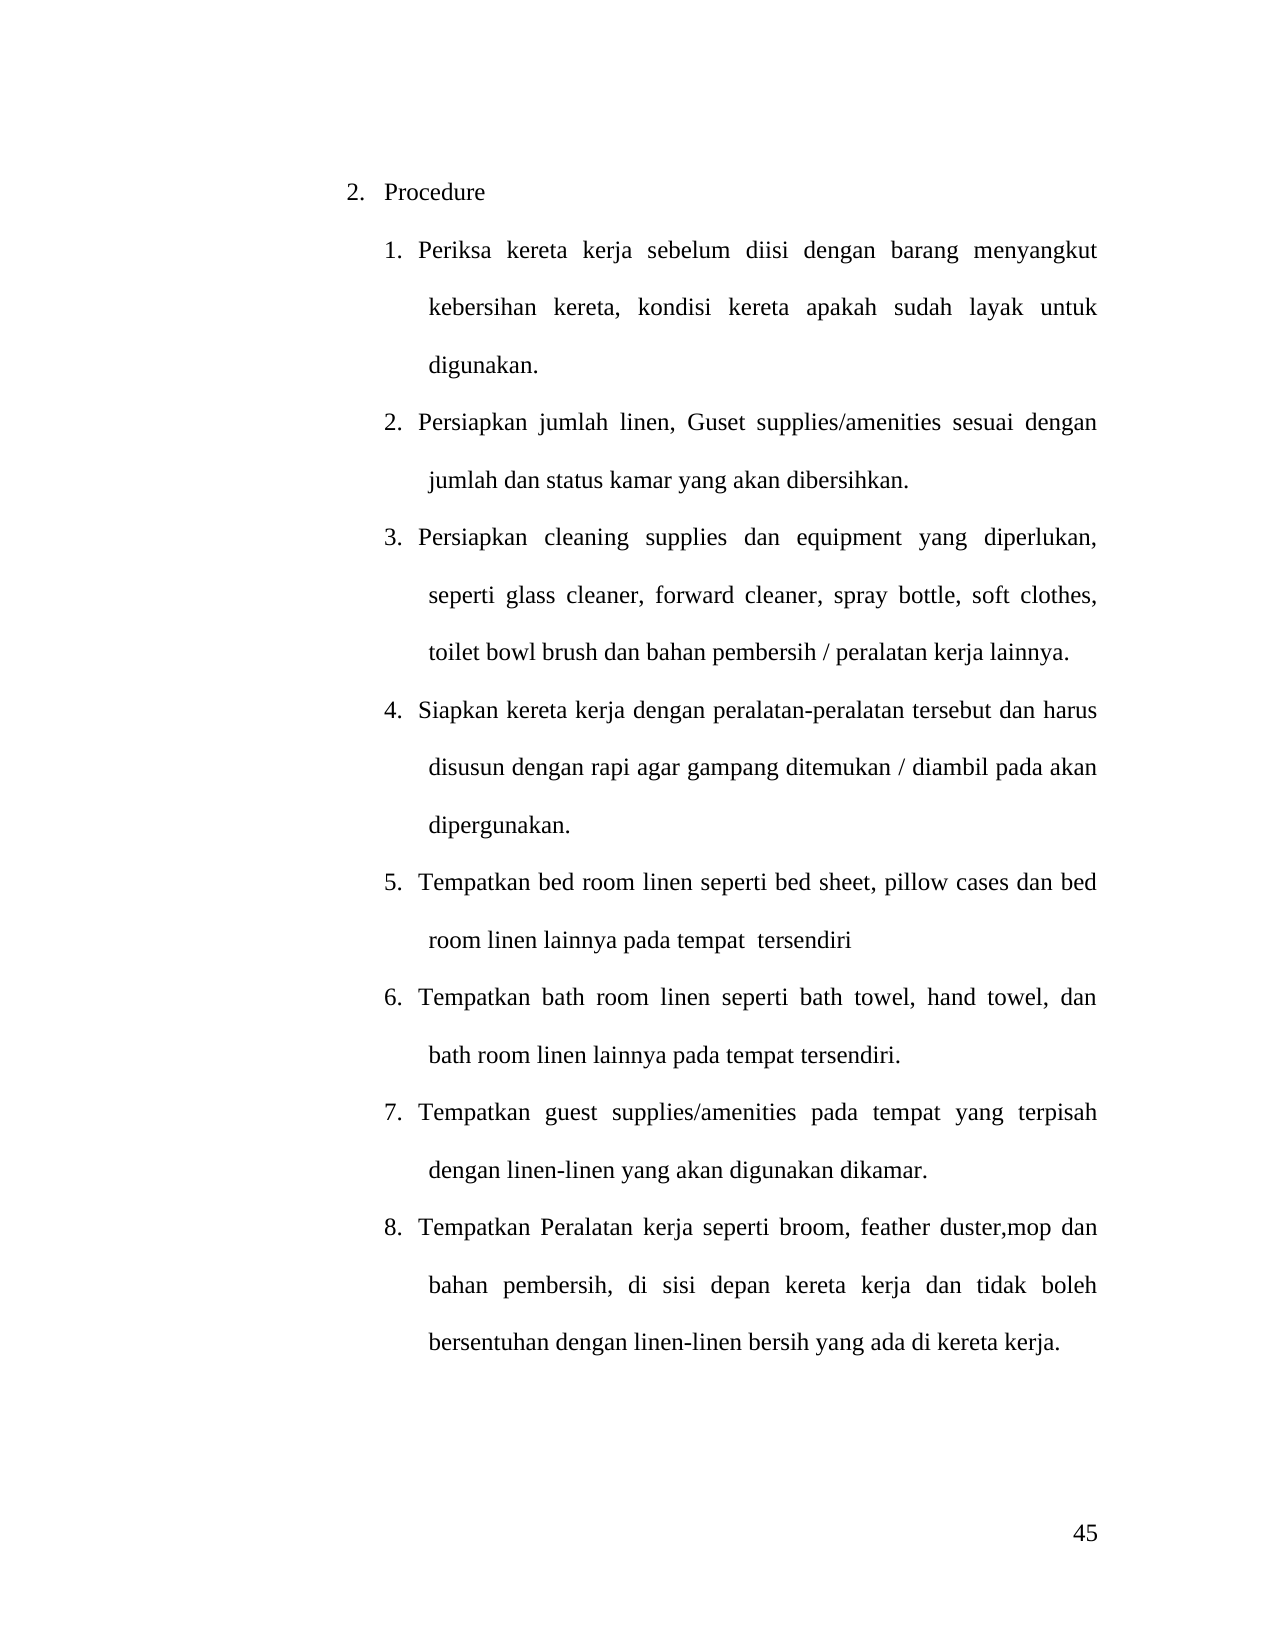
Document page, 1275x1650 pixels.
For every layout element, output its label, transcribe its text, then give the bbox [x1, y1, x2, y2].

list Procedure [346, 177, 1098, 206]
list Periksa kereta kerja sebelum diisi dengan barang menyangkut kebersihan kereta, kondisi kereta apakah sudah layak untuk digunakan. [384, 235, 1098, 378]
list Persiapkan jumlah linen, Guset supplies/amenities sesuai dengan jumlah dan status kamar yang akan dibersihkan. [384, 407, 1098, 493]
list Tempatkan guest supplies/amenities pada tempat yang terpisah dengan linen-linen yang akan digunakan dikamar. [384, 1097, 1098, 1183]
list Tempatkan bath room linen seperti bath towel, hand towel, dan bath room linen lainnya pada tempat tersendiri. [384, 982, 1098, 1068]
list Tempatkan Peralatan kerja seperti broom, feather duster,mop dan bahan pembersih, di sisi depan kereta kerja dan tidak boleh bersentuhan dengan linen-linen bersih yang ada di kereta kerja. [384, 1212, 1098, 1356]
list Tempatkan bed room linen seperti bed sheet, pillow cases dan bed room linen lainnya pada tempat tersendiri [384, 867, 1098, 953]
list Siapkan kereta kerja dengan peralatan-peralatan tersebut dan harus disusun dengan rapi agar gampang ditemukan / diambil pada akan dipergunakan. [384, 695, 1098, 838]
list Persiapkan cleaning supplies dan equipment yang diperlukan, seperti glass cleaner, forward cleaner, spray bottle, soft clothes, toilet bowl brush dan bahan pembersih / peralatan kerja lainnya. [384, 522, 1098, 666]
